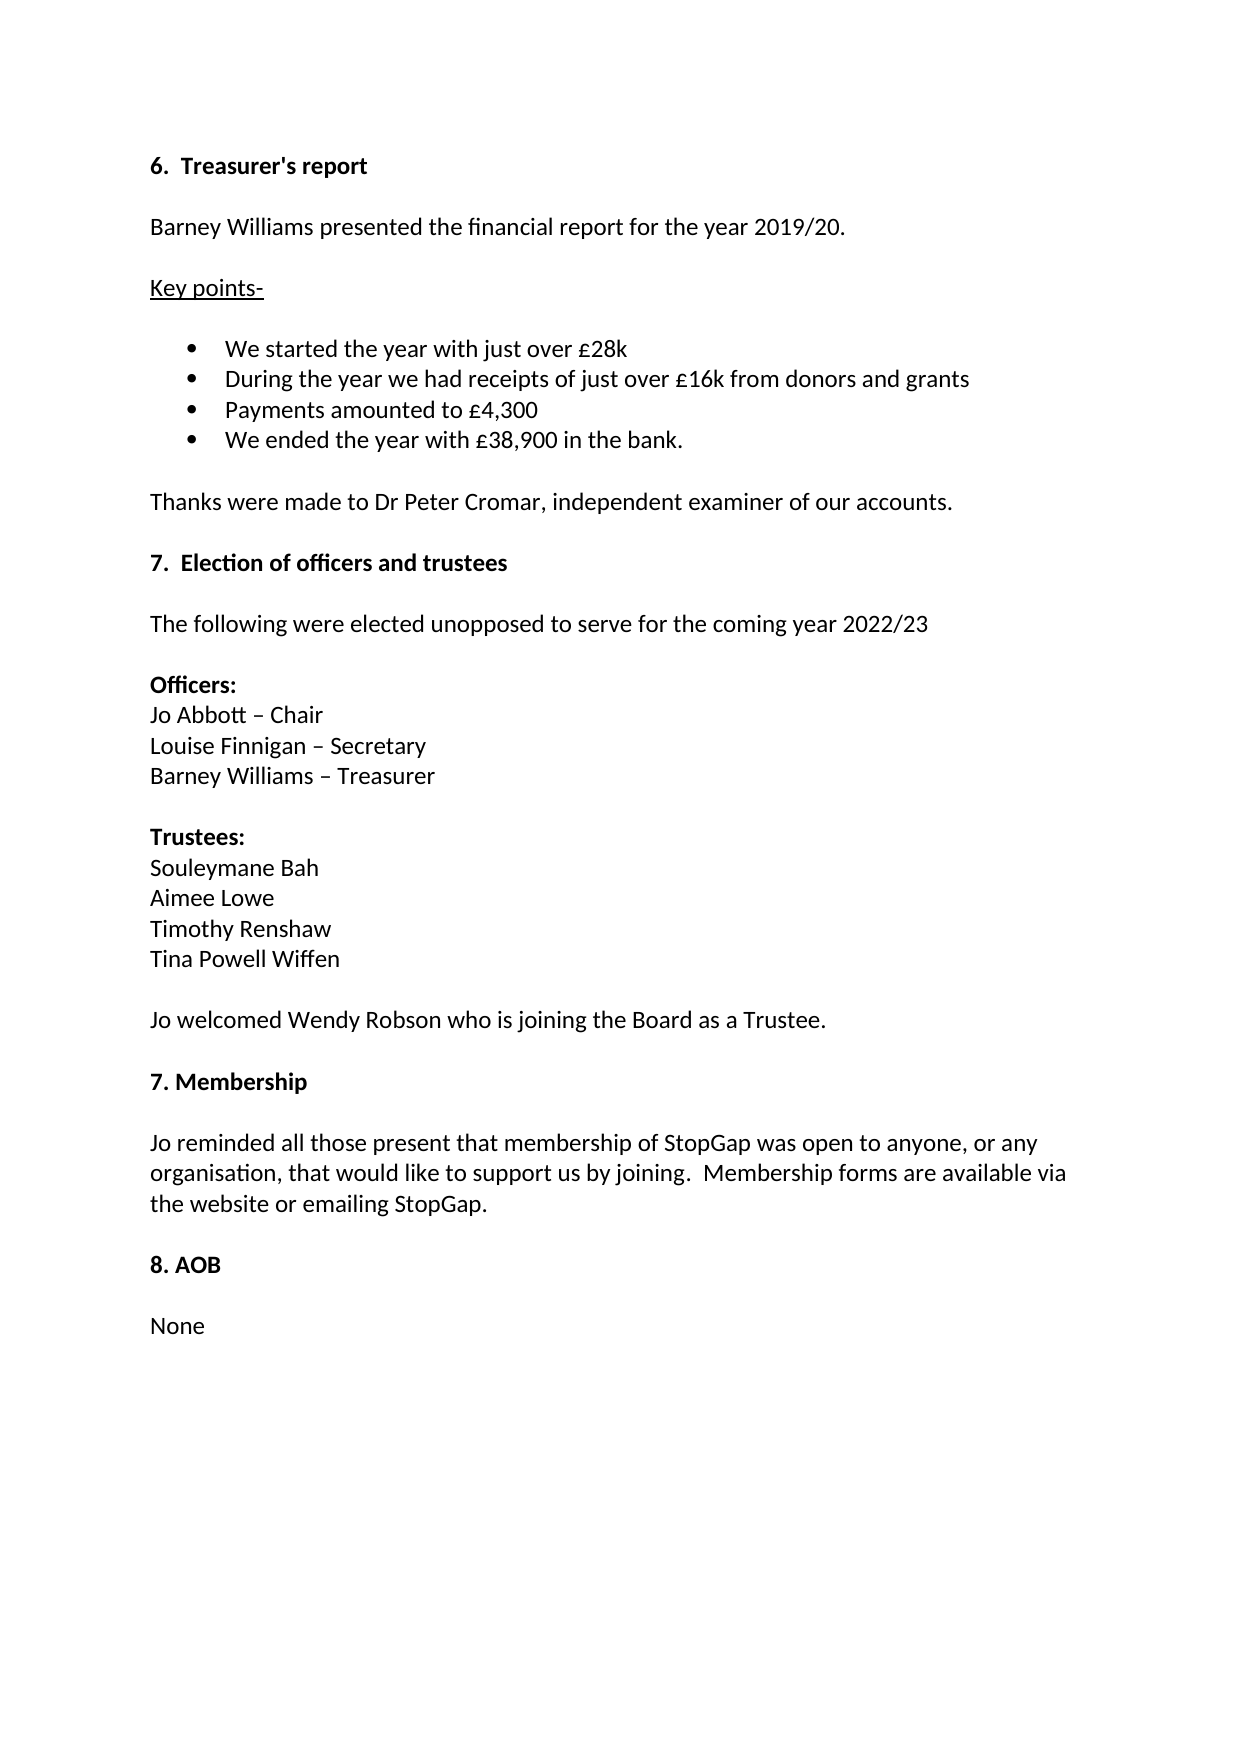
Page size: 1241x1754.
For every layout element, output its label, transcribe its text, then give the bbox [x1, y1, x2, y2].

text Jo Abbott – Chair [150, 699, 1090, 730]
text The following were elected unopposed to serve for the coming year 2022/23 [150, 608, 1090, 638]
list We ended the year with £38,900 in the bank. [187, 425, 1090, 455]
text Jo welcomed Wendy Robson who is joining the Board as a Trustee. [150, 1004, 1090, 1035]
text Jo reminded all those present that membership of StopGap was open to anyone, or any organisation, that would like to support us by joining. Membership forms are available via the website or emailing StopGap. [150, 1127, 1090, 1218]
text 7. Election of officers and trustees [150, 547, 1090, 577]
text 8. AOB [150, 1249, 1090, 1279]
text None [150, 1310, 1090, 1340]
text Souleymane Bah [150, 852, 1090, 882]
list During the year we had receipts of just over £16k from donors and grants [187, 364, 1090, 394]
text Key points- [150, 272, 1090, 303]
text Trustees: [150, 821, 1090, 852]
text Thanks were made to Dr Peter Cromar, independent examiner of our accounts. [150, 486, 1090, 516]
text Aimee Lowe [150, 882, 1090, 913]
text Barney Williams – Treasurer [150, 760, 1090, 791]
text Barney Williams presented the financial report for the year 2019/20. [150, 211, 1090, 242]
list Payments amounted to £4,300 [187, 394, 1090, 425]
text Tina Powell Wiffen [150, 943, 1090, 974]
text Louise Finnigan – Secretary [150, 730, 1090, 760]
text 7. Membership [150, 1066, 1090, 1096]
text 6. Treasurer's report [150, 150, 1090, 181]
text Timothy Renshaw [150, 913, 1090, 943]
text Officers: [150, 669, 1090, 699]
list We started the year with just over £28k [187, 333, 1090, 364]
